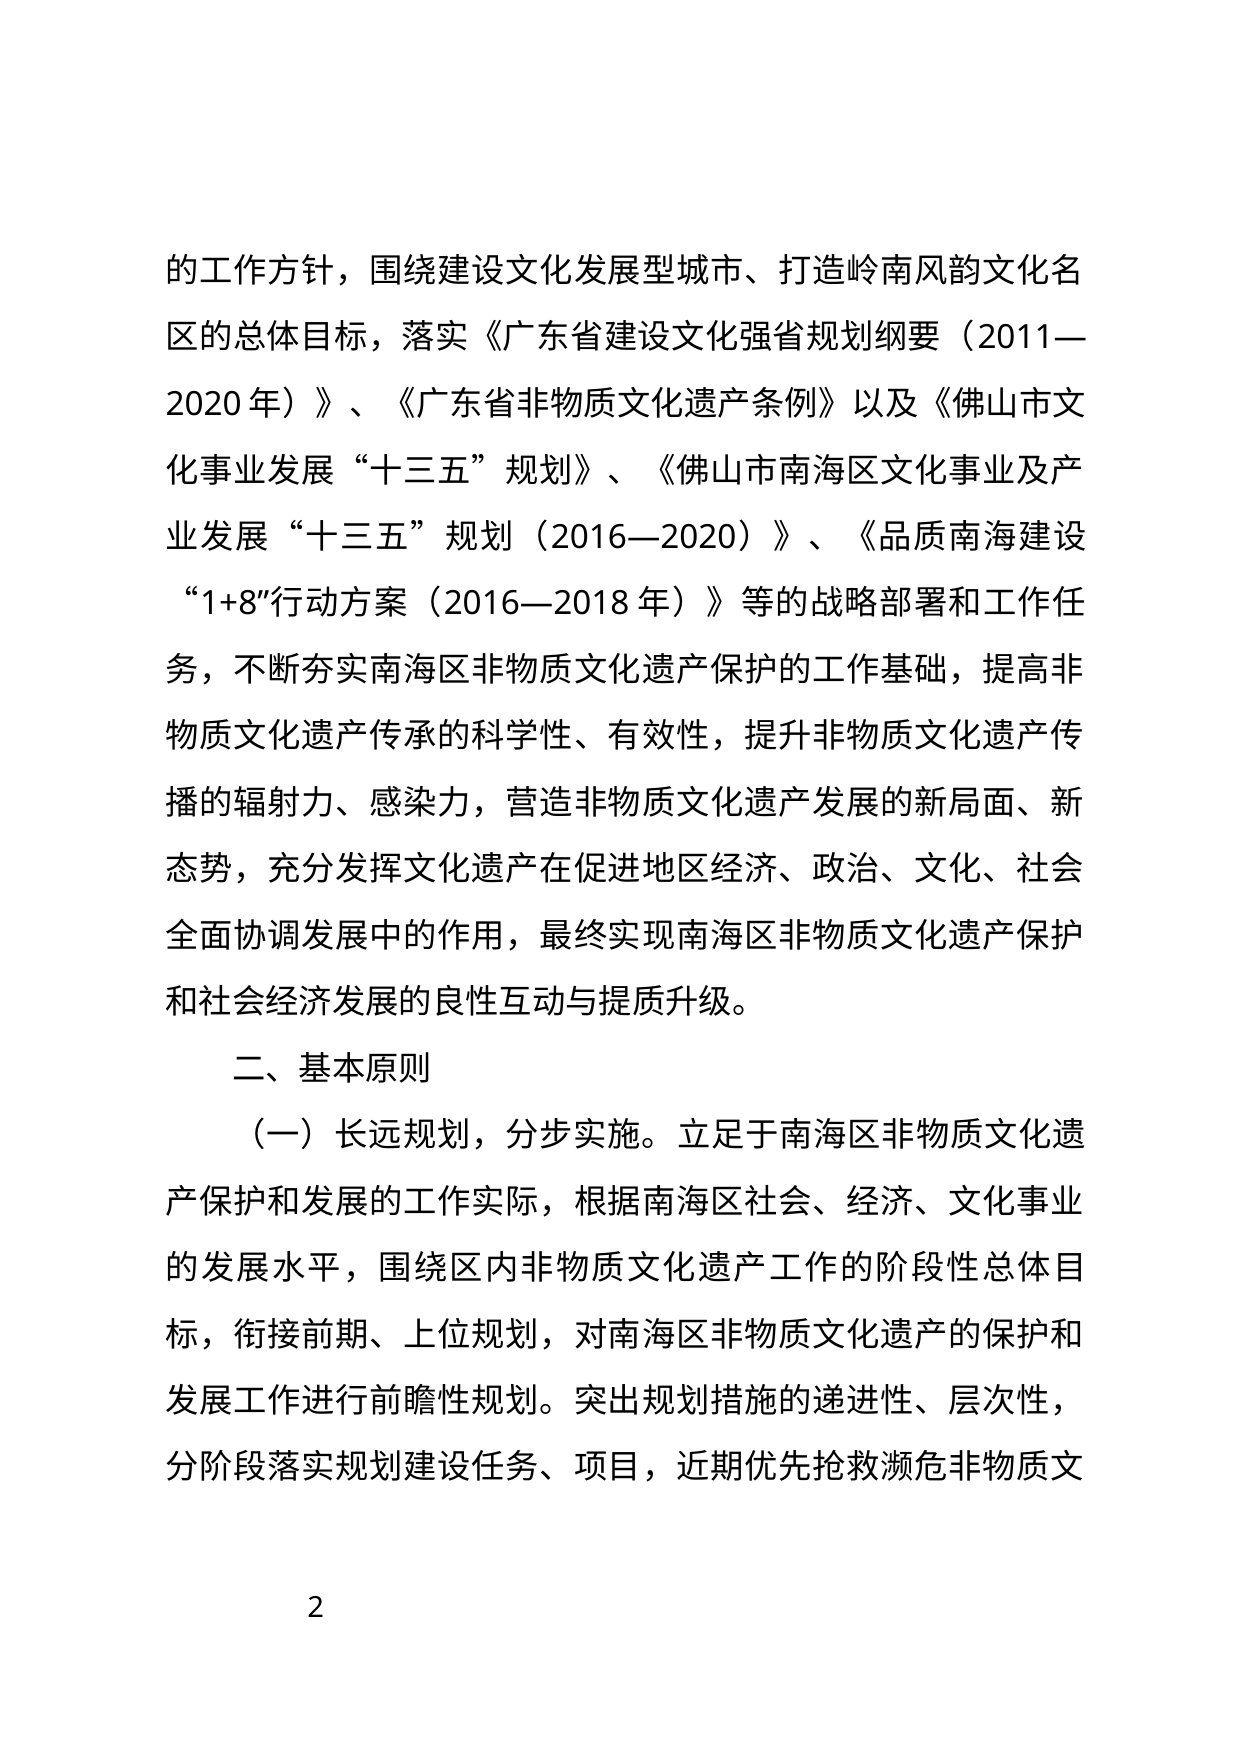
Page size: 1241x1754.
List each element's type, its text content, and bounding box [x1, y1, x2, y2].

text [165, 1099, 1087, 1498]
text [165, 235, 1087, 1032]
subtitle 二、基本原则 [165, 1032, 1087, 1099]
